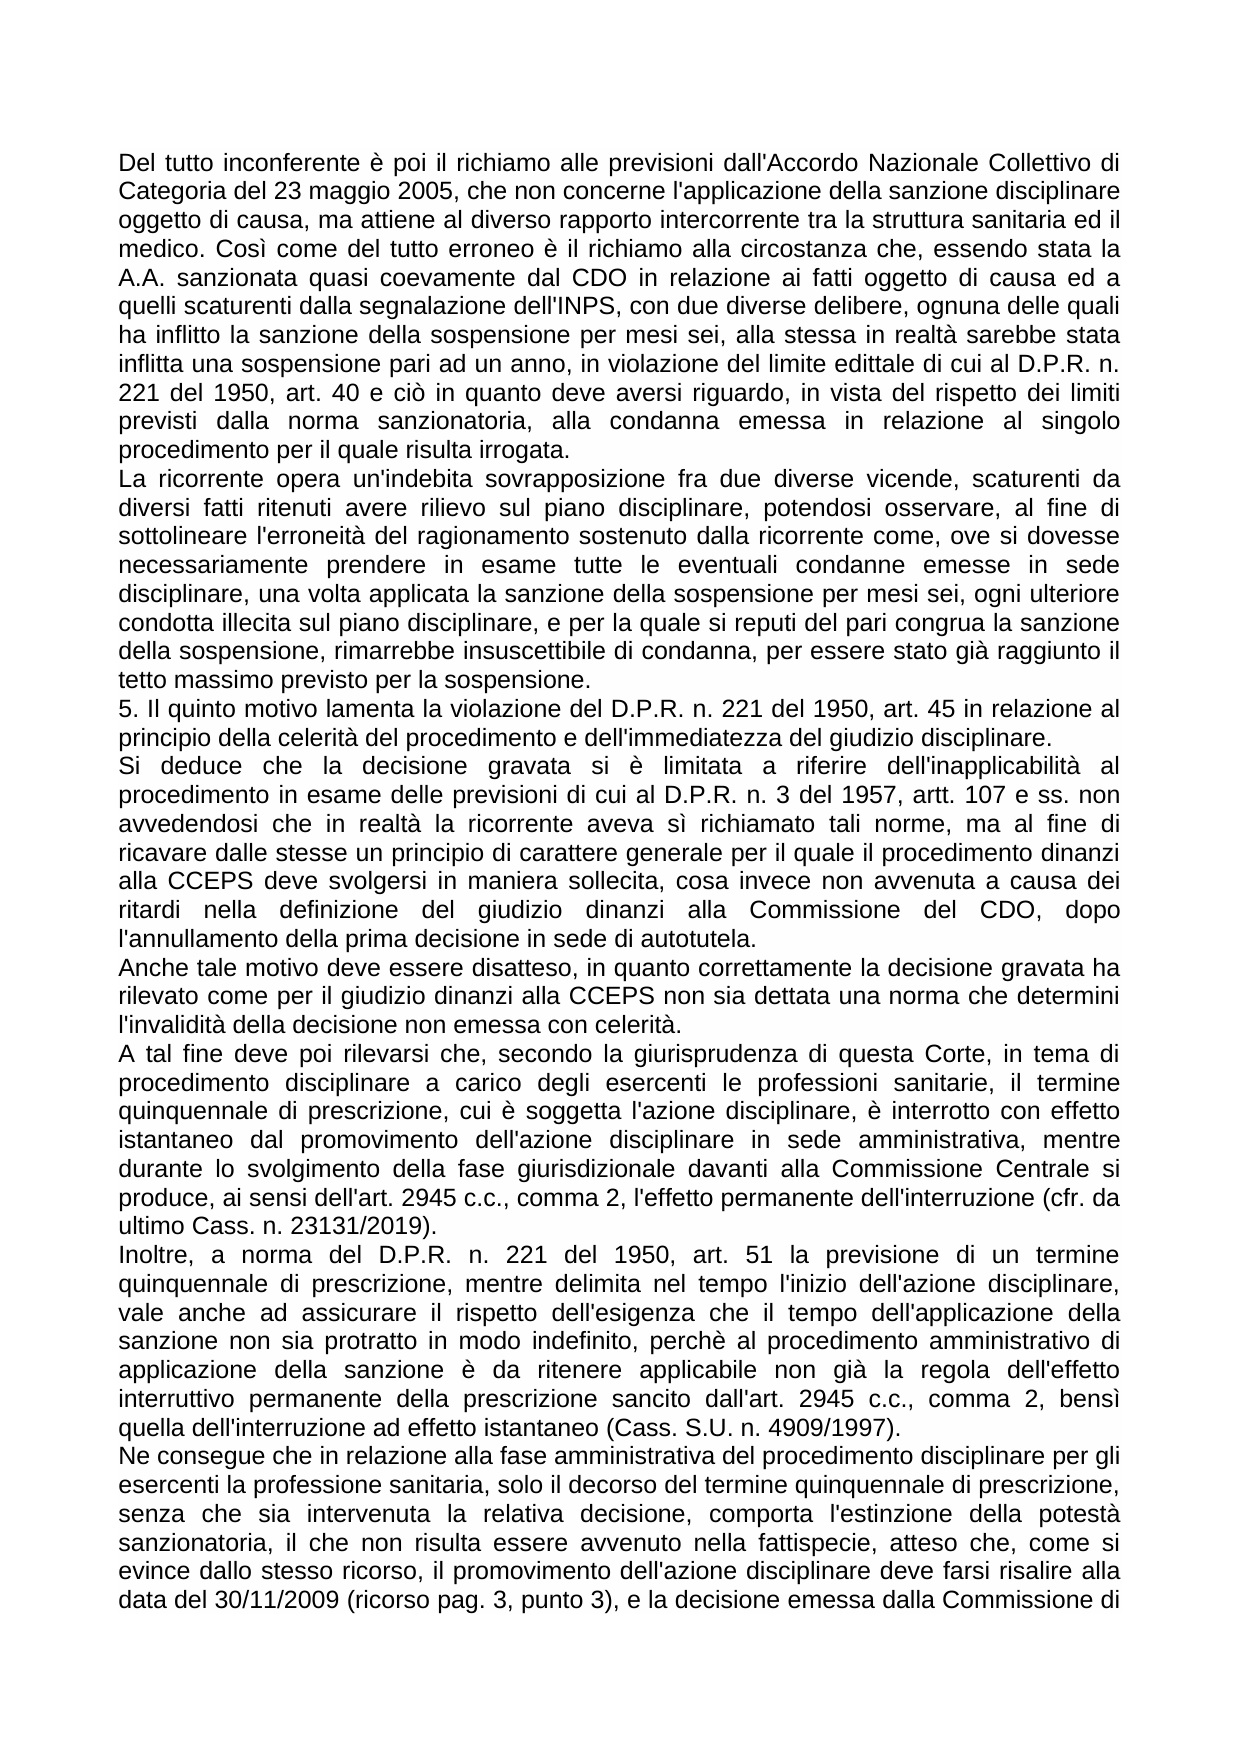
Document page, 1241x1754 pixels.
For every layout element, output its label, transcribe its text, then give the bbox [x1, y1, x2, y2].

text La ricorrente opera un'indebita sovrapposizione fra due diverse vicende, scaturenti da diversi fatti ritenuti avere rilievo sul piano disciplinare, potendosi osservare, al fine di sottolineare l'erroneità del ragionamento sostenuto dalla ricorrente come, ove si dovesse necessariamente prendere in esame tutte le eventuali condanne emesse in sede disciplinare, una volta applicata la sanzione della sospensione per mesi sei, ogni ulteriore condotta illecita sul piano disciplinare, e per la quale si reputi del pari congrua la sanzione della sospensione, rimarrebbe insuscettibile di condanna, per essere stato già raggiunto il tetto massimo previsto per la sospensione. [118, 464, 1122, 694]
text A tal fine deve poi rilevarsi che, secondo la giurisprudenza di questa Corte, in tema di procedimento disciplinare a carico degli esercenti le professioni sanitarie, il termine quinquennale di prescrizione, cui è soggetta l'azione disciplinare, è interrotto con effetto istantaneo dal promovimento dell'azione disciplinare in sede amministrativa, mentre durante lo svolgimento della fase giurisdizionale davanti alla Commissione Centrale si produce, ai sensi dell'art. 2945 c.c., comma 2, l'effetto permanente dell'interruzione (cfr. da ultimo Cass. n. 23131/2019). [118, 1039, 1122, 1240]
text Del tutto inconferente è poi il richiamo alle previsioni dall'Accordo Nazionale Collettivo di Categoria del 23 maggio 2005, che non concerne l'applicazione della sanzione disciplinare oggetto di causa, ma attiene al diverso rapporto intercorrente tra la struttura sanitaria ed il medico. Così come del tutto erroneo è il richiamo alla circostanza che, essendo stata la A.A. sanzionata quasi coevamente dal CDO in relazione ai fatti oggetto di causa ed a quelli scaturenti dalla segnalazione dell'INPS, con due diverse delibere, ognuna delle quali ha inflitto la sanzione della sospensione per mesi sei, alla stessa in realtà sarebbe stata inflitta una sospensione pari ad un anno, in violazione del limite edittale di cui al D.P.R. n. 221 del 1950, art. 40 e ciò in quanto deve aversi riguardo, in vista del rispetto dei limiti previsti dalla norma sanzionatoria, alla condanna emessa in relazione al singolo procedimento per il quale risulta irrogata. [118, 148, 1122, 464]
text Anche tale motivo deve essere disatteso, in quanto correttamente la decisione gravata ha rilevato come per il giudizio dinanzi alla CCEPS non sia dettata una norma che determini l'invalidità della decisione non emessa con celerità. [118, 953, 1122, 1039]
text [118, 1441, 1122, 1614]
text Inoltre, a norma del D.P.R. n. 221 del 1950, art. 51 la previsione di un termine quinquennale di prescrizione, mentre delimita nel tempo l'inizio dell'azione disciplinare, vale anche ad assicurare il rispetto dell'esigenza che il tempo dell'applicazione della sanzione non sia protratto in modo indefinito, perchè al procedimento amministrativo di applicazione della sanzione è da ritenere applicabile non già la regola dell'effetto interruttivo permanente della prescrizione sancito dall'art. 2945 c.c., comma 2, bensì quella dell'interruzione ad effetto istantaneo (Cass. S.U. n. 4909/1997). [118, 1240, 1122, 1441]
text 5. Il quinto motivo lamenta la violazione del D.P.R. n. 221 del 1950, art. 45 in relazione al principio della celerità del procedimento e dell'immediatezza del giudizio disciplinare. [118, 694, 1122, 751]
text Si deduce che la decisione gravata si è limitata a riferire dell'inapplicabilità al procedimento in esame delle previsioni di cui al D.P.R. n. 3 del 1957, artt. 107 e ss. non avvedendosi che in realtà la ricorrente aveva sì richiamato tali norme, ma al fine di ricavare dalle stesse un principio di carattere generale per il quale il procedimento dinanzi alla CCEPS deve svolgersi in maniera sollecita, cosa invece non avvenuta a causa dei ritardi nella definizione del giudizio dinanzi alla Commissione del CDO, dopo l'annullamento della prima decisione in sede di autotutela. [118, 751, 1122, 953]
